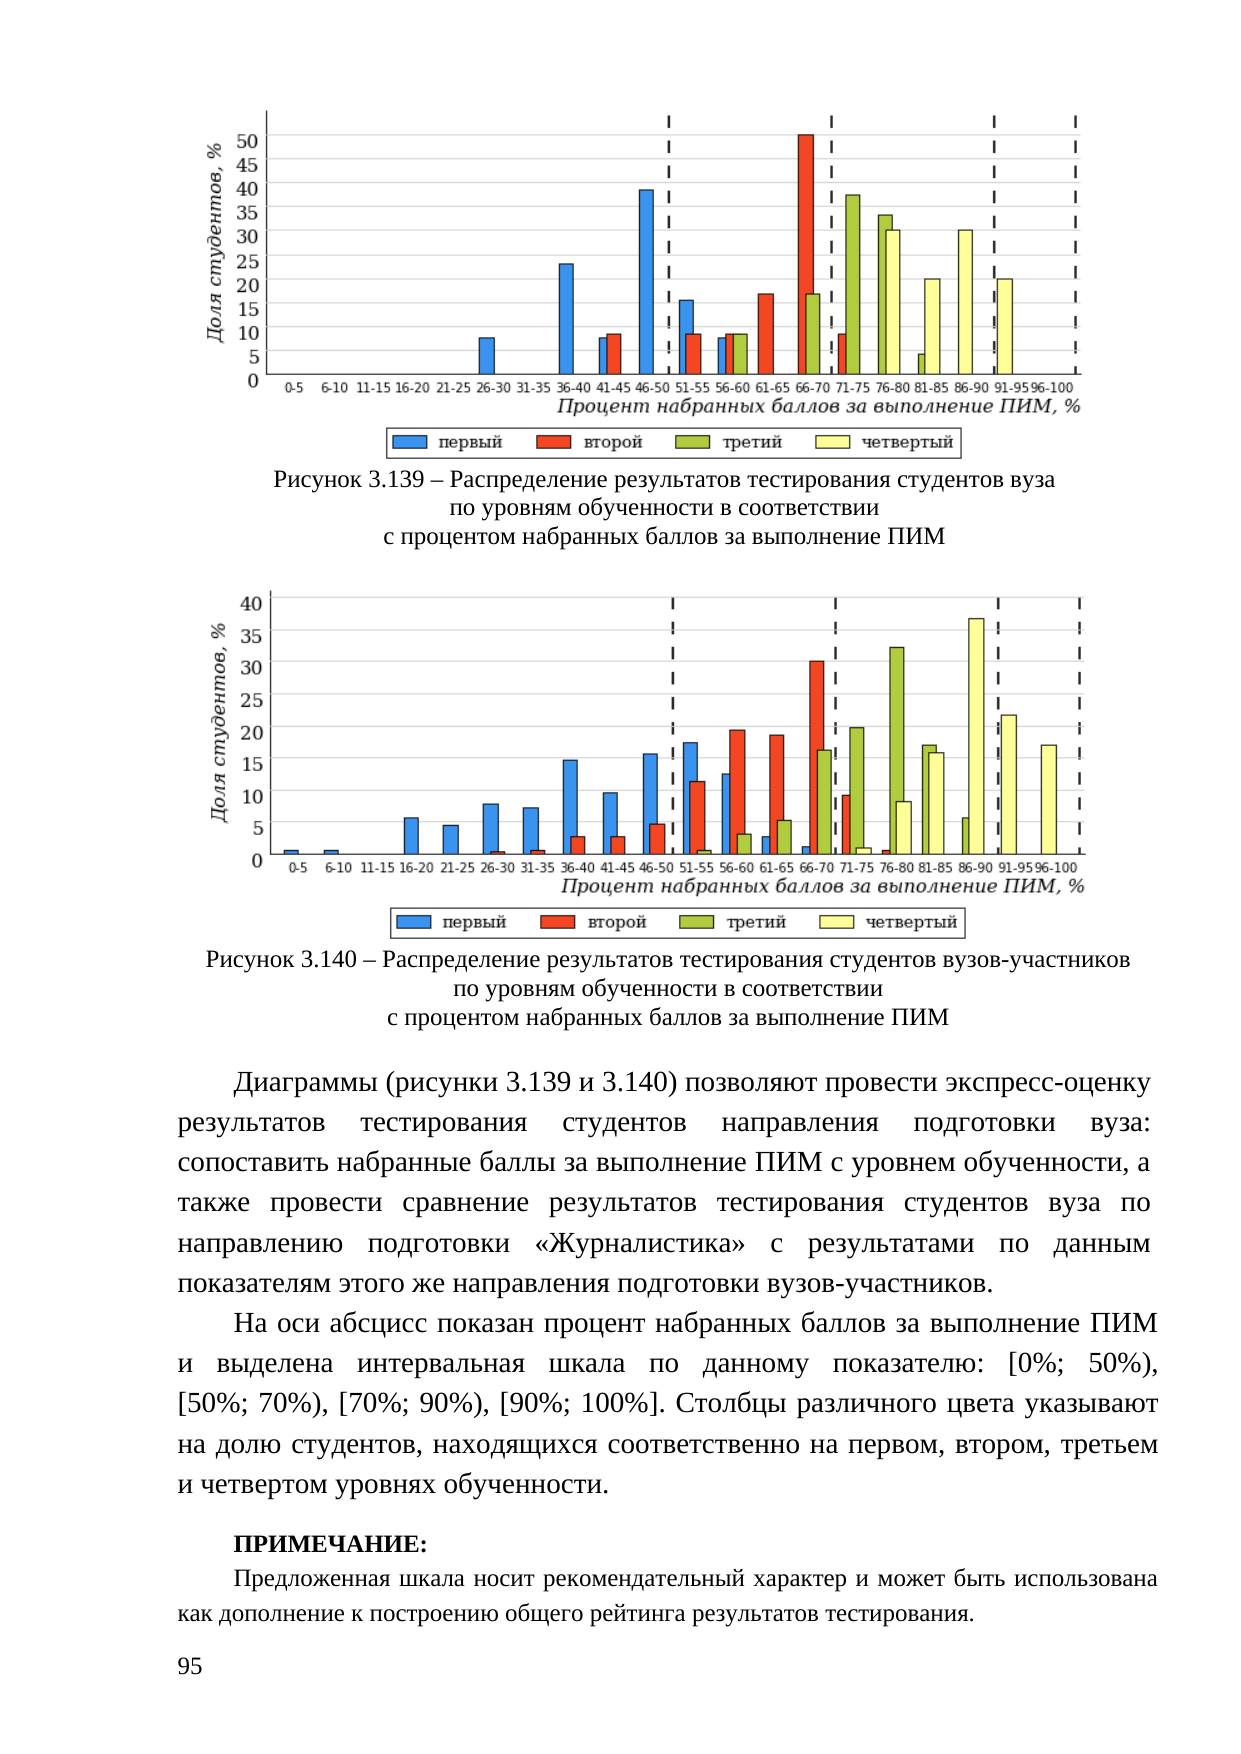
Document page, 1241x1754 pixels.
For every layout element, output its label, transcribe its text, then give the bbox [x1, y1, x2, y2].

text Предложенная шкала носит рекомендательный характер и может быть использована как дополнение к построению общего рейтинга результатов тестирования. [177, 1563, 1159, 1627]
picture [195, 569, 1141, 944]
text ПРИМЕЧАНИЕ: [177, 1529, 1159, 1558]
text На оси абсцисс показан процент набранных баллов за выполнение ПИМ и выделена интервальная шкала по данному показателю: [0%; 50%), [50%; 70%), [70%; 90%), [90%; 100%]. Столбцы различного цвета указывают на долю студентов, находящихся соответственно на первом, втором, третьем и четвертом уровнях обученности. [177, 1305, 1159, 1499]
picture [191, 88, 1137, 464]
text Диаграммы (рисунки 3.139 и 3.140) позволяют провести экспресс-оценку результатов тестирования студентов направления подготовки вуза: сопоставить набранные баллы за выполнение ПИМ с уровнем обученности, а также провести сравнение результатов тестирования студентов вуза по направлению подготовки «Журналистика» с результатами по данным показателям этого же направления подготовки вузов-участников. [177, 1064, 1152, 1298]
